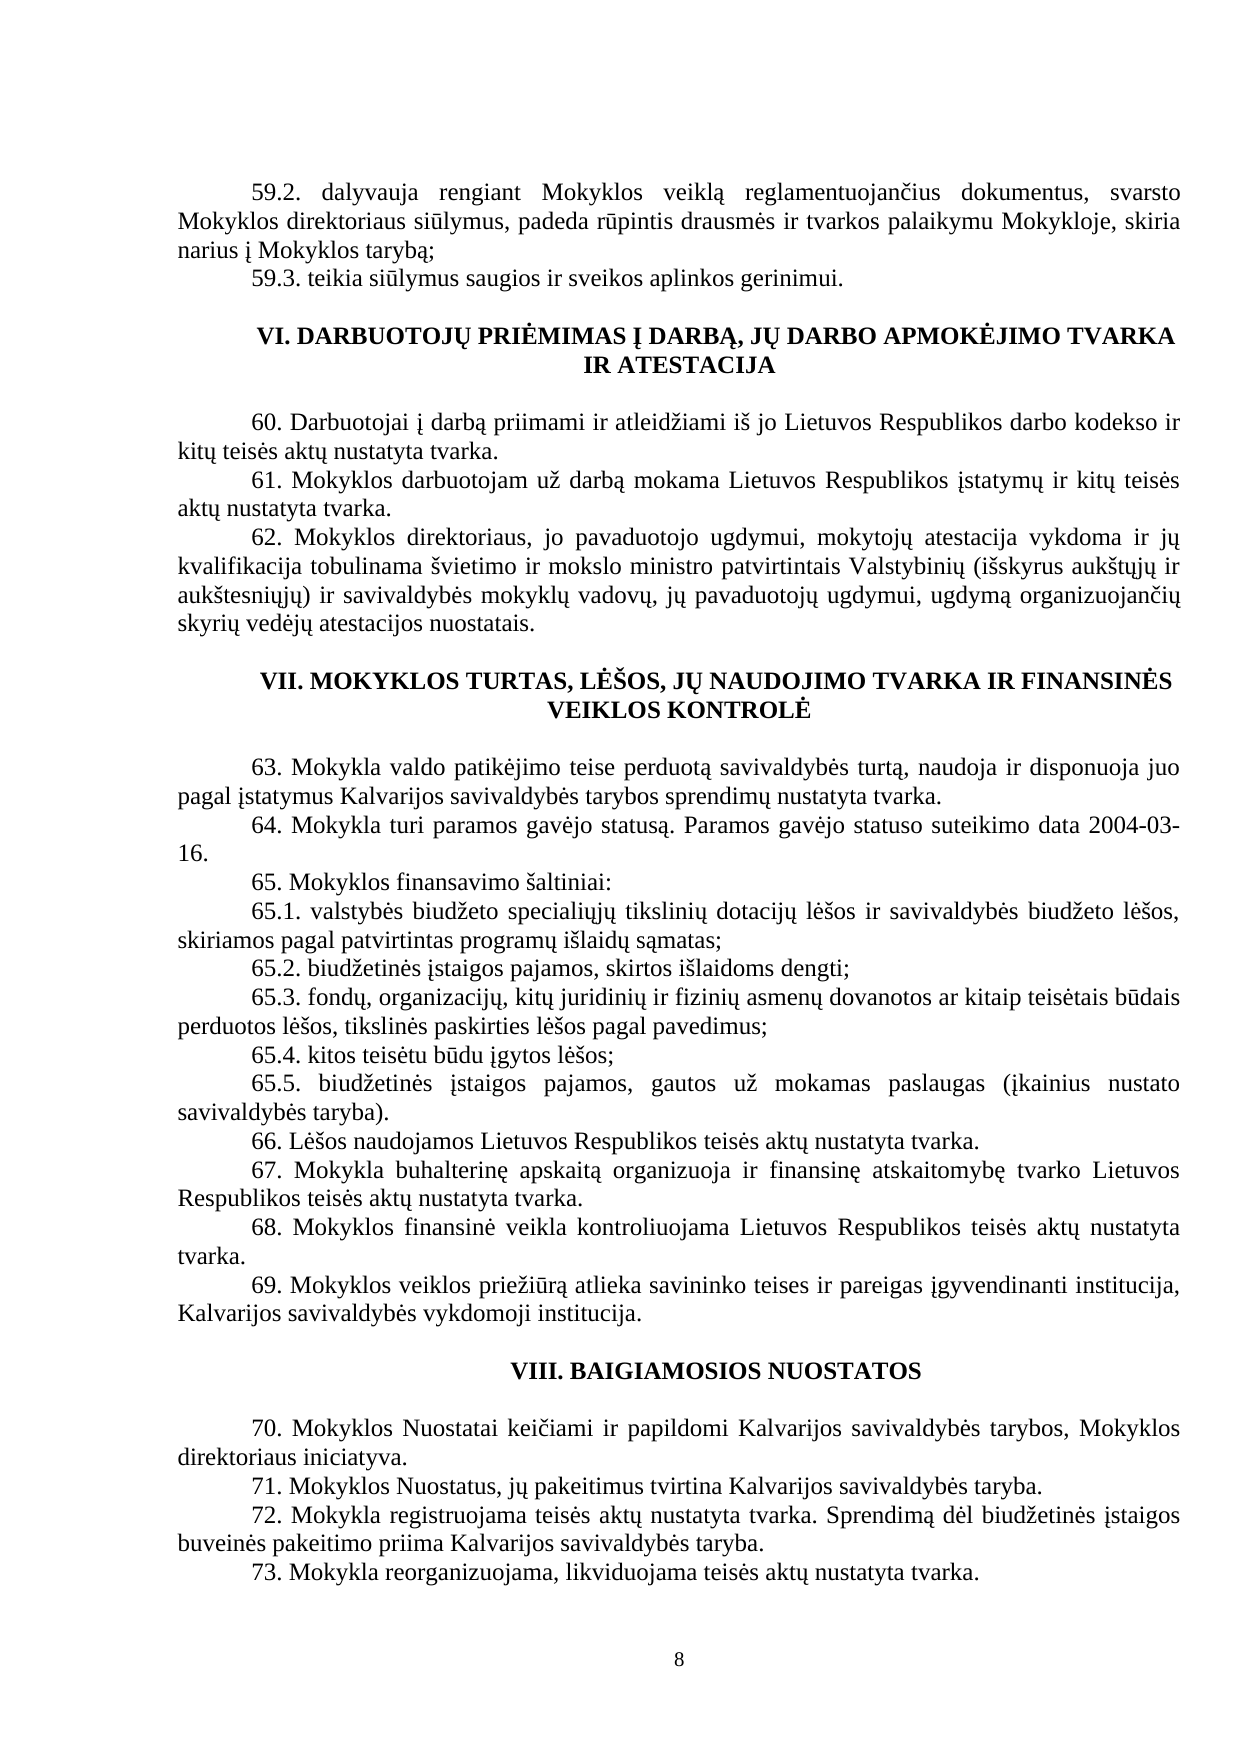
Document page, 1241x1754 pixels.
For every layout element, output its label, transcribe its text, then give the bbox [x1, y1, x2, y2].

text 63. Mokykla valdo patikėjimo teise perduotą savivaldybės turtą, naudoja ir disponuoja juo pagal įstatymus Kalvarijos savivaldybės tarybos sprendimų nustatyta tvarka. [177, 752, 1181, 810]
text 65.1. valstybės biudžeto specialiųjų tikslinių dotacijų lėšos ir savivaldybės biudžeto lėšos, skiriamos pagal patvirtintas programų išlaidų sąmatas; [177, 896, 1181, 953]
text 69. Mokyklos veiklos priežiūrą atlieka savininko teises ir pareigas įgyvendinanti institucija, Kalvarijos savivaldybės vykdomoji institucija. [177, 1270, 1181, 1327]
text 65.2. biudžetinės įstaigos pajamos, skirtos išlaidoms dengti; [177, 953, 1181, 982]
text 73. Mokykla reorganizuojama, likviduojama teisės aktų nustatyta tvarka. [177, 1557, 1181, 1586]
text 68. Mokyklos finansinė veikla kontroliuojama Lietuvos Respublikos teisės aktų nustatyta tvarka. [177, 1212, 1181, 1270]
text 65.4. kitos teisėtu būdu įgytos lėšos; [177, 1040, 1181, 1068]
text 62. Mokyklos direktoriaus, jo pavaduotojo ugdymui, mokytojų atestacija vykdoma ir jų kvalifikacija tobulinama švietimo ir mokslo ministro patvirtintais Valstybinių (išskyrus aukštųjų ir aukštesniųjų) ir savivaldybės mokyklų vadovų, jų pavaduotojų ugdymui, ugdymą organizuojančių skyrių vedėjų atestacijos nuostatais. [177, 522, 1181, 637]
text 61. Mokyklos darbuotojam už darbą mokama Lietuvos Respublikos įstatymų ir kitų teisės aktų nustatyta tvarka. [177, 465, 1181, 522]
text 59.2. dalyvauja rengiant Mokyklos veiklą reglamentuojančius dokumentus, svarsto Mokyklos direktoriaus siūlymus, padeda rūpintis drausmės ir tvarkos palaikymu Mokykloje, skiria narius į Mokyklos tarybą; [177, 177, 1181, 263]
text 60. Darbuotojai į darbą priimami ir atleidžiami iš jo Lietuvos Respublikos darbo kodekso ir kitų teisės aktų nustatyta tvarka. [177, 407, 1181, 465]
text 72. Mokykla registruojama teisės aktų nustatyta tvarka. Sprendimą dėl biudžetinės įstaigos buveinės pakeitimo priima Kalvarijos savivaldybės taryba. [177, 1500, 1181, 1557]
text 70. Mokyklos Nuostatai keičiami ir papildomi Kalvarijos savivaldybės tarybos, Mokyklos direktoriaus iniciatyva. [177, 1413, 1181, 1471]
text VIII. BAIGIAMOSIOS NUOSTATOS [177, 1356, 1181, 1385]
text 64. Mokykla turi paramos gavėjo statusą. Paramos gavėjo statuso suteikimo data 2004-03-16. [177, 810, 1181, 867]
text 71. Mokyklos Nuostatus, jų pakeitimus tvirtina Kalvarijos savivaldybės taryba. [177, 1471, 1181, 1500]
text 65.5. biudžetinės įstaigos pajamos, gautos už mokamas paslaugas (įkainius nustato savivaldybės taryba). [177, 1068, 1181, 1126]
subtitle VI. DARBUOTOJŲ PRIĖMIMAS Į DARBĄ, JŲ DARBO APMOKĖJIMO TVARKA IR ATESTACIJA [177, 321, 1181, 378]
text 66. Lėšos naudojamos Lietuvos Respublikos teisės aktų nustatyta tvarka. [177, 1126, 1181, 1155]
text VII. MOKYKLOS TURTAS, LĖŠOS, JŲ NAUDOJIMO TVARKA IR FINANSINĖS VEIKLOS KONTROLĖ [177, 666, 1181, 723]
text 65.3. fondų, organizacijų, kitų juridinių ir fizinių asmenų dovanotos ar kitaip teisėtais būdais perduotos lėšos, tikslinės paskirties lėšos pagal pavedimus; [177, 982, 1181, 1040]
text 65. Mokyklos finansavimo šaltiniai: [177, 867, 1181, 896]
text 67. Mokykla buhalterinę apskaitą organizuoja ir finansinę atskaitomybę tvarko Lietuvos Respublikos teisės aktų nustatyta tvarka. [177, 1155, 1181, 1212]
text 59.3. teikia siūlymus saugios ir sveikos aplinkos gerinimui. [177, 263, 1181, 292]
